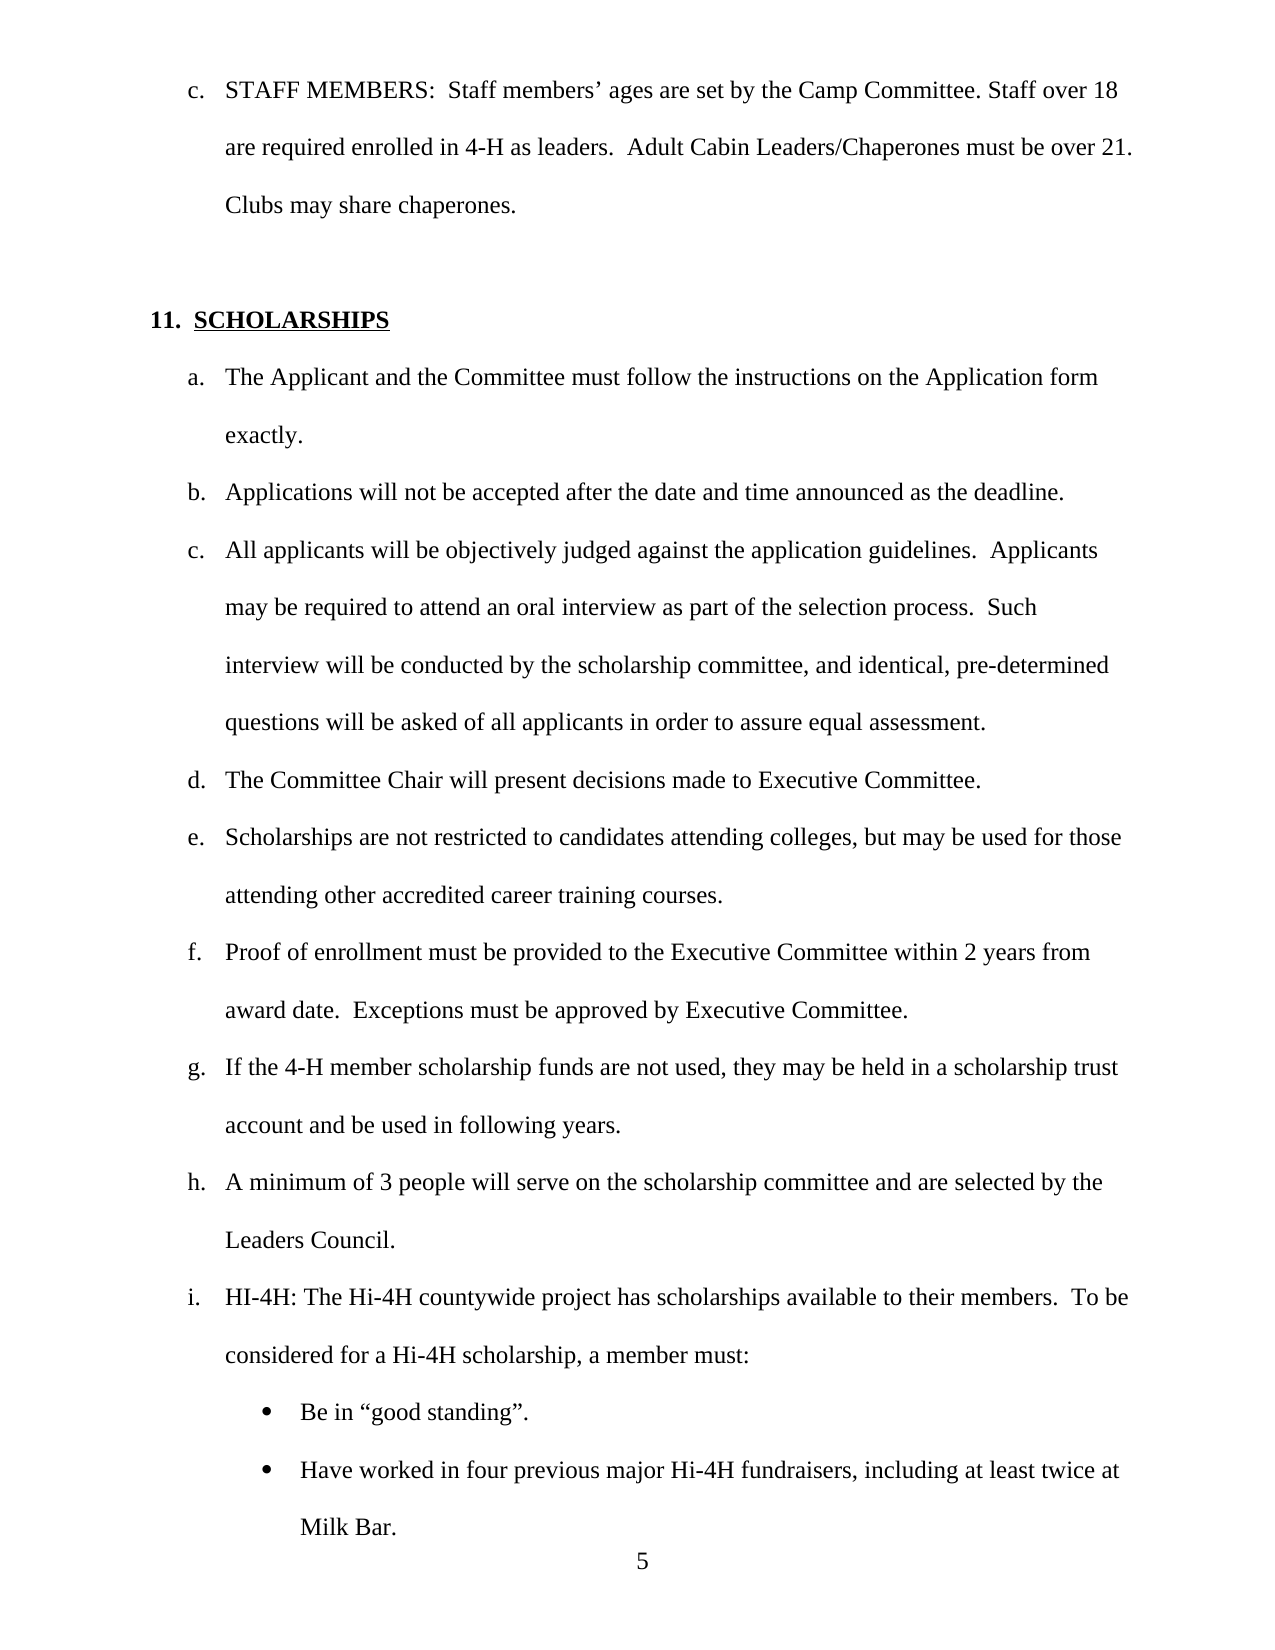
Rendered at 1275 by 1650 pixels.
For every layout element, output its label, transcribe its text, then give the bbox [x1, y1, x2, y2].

list Scholarships are not restricted to candidates attending colleges, but may be used for those attending other accredited career training courses. [187, 822, 1134, 909]
list A minimum of 3 people will serve on the scholarship committee and are selected by the Leaders Council. [187, 1167, 1134, 1254]
list Proof of enrollment must be provided to the Executive Committee within 2 years from award date. Exceptions must be approved by Executive Committee. [187, 937, 1134, 1024]
list Applications will not be accepted after the date and time announced as the deadline. [187, 477, 1134, 506]
list Have worked in four previous major Hi-4H fundraisers, including at least twice at Milk Bar. [262, 1455, 1134, 1541]
list STAFF MEMBERS: Staff members’ ages are set by the Camp Committee. Staff over 18 are required enrolled in 4-H as leaders. Adult Cabin Leaders/Chaperones must be over 21. Clubs may share chaperones. [187, 75, 1134, 219]
list If the 4-H member scholarship funds are not used, they may be held in a scholarship trust account and be used in following years. [187, 1052, 1134, 1139]
text 11. SCHOLARSHIPS [150, 305, 1134, 334]
list All applicants will be objectively judged against the application guidelines. Applicants may be required to attend an oral interview as part of the selection process. Such interview will be conducted by the scholarship committee, and identical, pre-determined questions will be asked of all applicants in order to assure equal assessment. [187, 535, 1134, 736]
list The Committee Chair will present decisions made to Executive Committee. [187, 765, 1134, 794]
list Be in “good standing”. [262, 1397, 1134, 1426]
list The Applicant and the Committee must follow the instructions on the Application form exactly. [187, 362, 1134, 449]
list HI-4H: The Hi-4H countywide project has scholarships available to their members. To be considered for a Hi-4H scholarship, a member must: [187, 1282, 1134, 1369]
